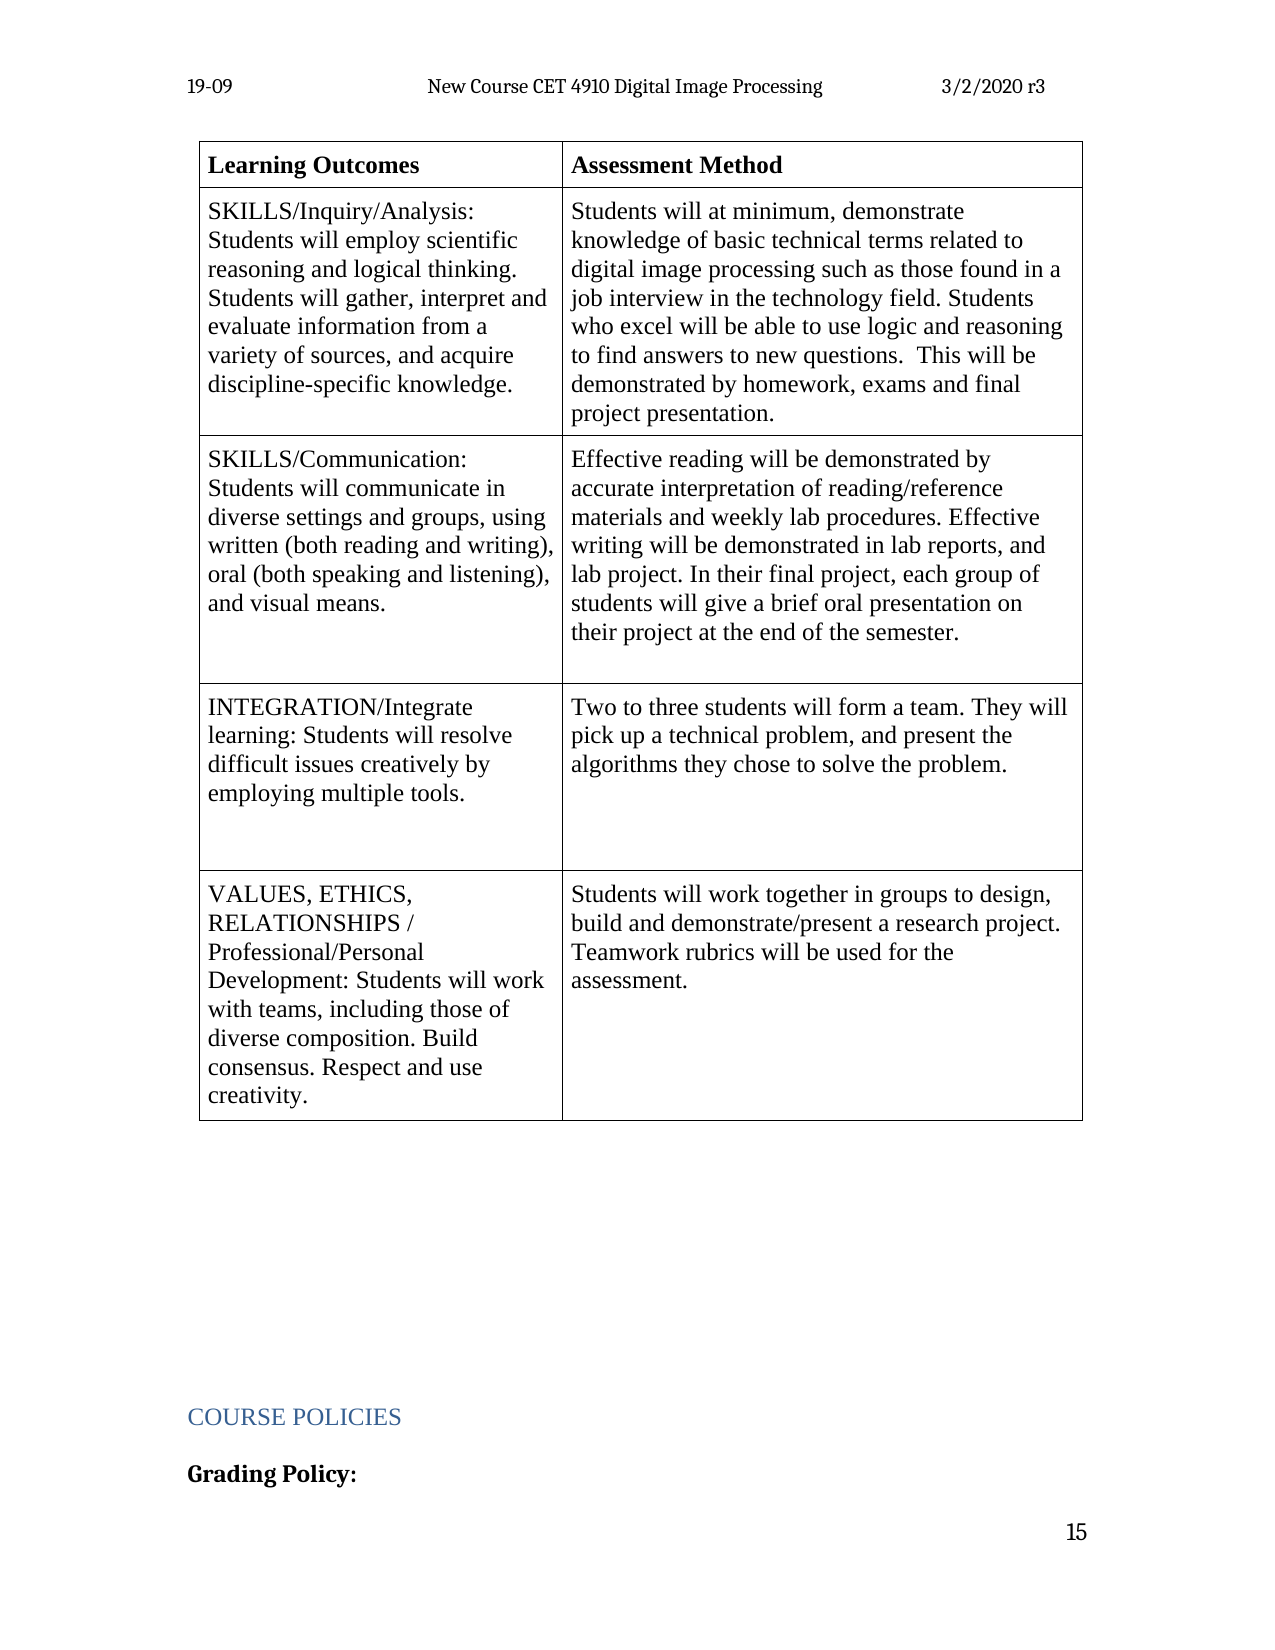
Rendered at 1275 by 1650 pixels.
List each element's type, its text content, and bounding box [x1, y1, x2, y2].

table_cell Two to three students will form a team. They will pick up a technical problem, and present the algorithms they chose to solve the problem. [563, 684, 1082, 870]
table_cell INTEGRATION/Integrate learning: Students will resolve difficult issues creatively by employing multiple tools. [200, 684, 562, 870]
table_header Assessment Method [563, 142, 1082, 187]
text Grading Policy: [187, 1459, 1087, 1488]
subtitle Course Policies [187, 1402, 1087, 1431]
table_header Learning Outcomes [200, 142, 562, 187]
table_cell SKILLS/Communication: Students will communicate in diverse settings and groups, using written (both reading and writing), oral (both speaking and listening), and visual means. [200, 436, 562, 682]
table_cell Students will at minimum, demonstrate knowledge of basic technical terms related to digital image processing such as those found in a job interview in the technology field. Students who excel will be able to use logic and reasoning to find answers to new questions. This will be demonstrated by homework, exams and final project presentation. [563, 188, 1082, 435]
table_cell Students will work together in groups to design, build and demonstrate/present a research project. Teamwork rubrics will be used for the assessment. [563, 871, 1082, 1120]
table_cell Effective reading will be demonstrated by accurate interpretation of reading/reference materials and weekly lab procedures. Effective writing will be demonstrated in lab reports, and lab project. In their final project, each group of students will give a brief oral presentation on their project at the end of the semester. [563, 436, 1082, 682]
table_cell VALUES, ETHICS, RELATIONSHIPS / Professional/Personal Development: Students will work with teams, including those of diverse composition. Build consensus. Respect and use creativity. [200, 871, 562, 1120]
table_cell SKILLS/Inquiry/Analysis: Students will employ scientific reasoning and logical thinking. Students will gather, interpret and evaluate information from a variety of sources, and acquire discipline-specific knowledge. [200, 188, 562, 435]
